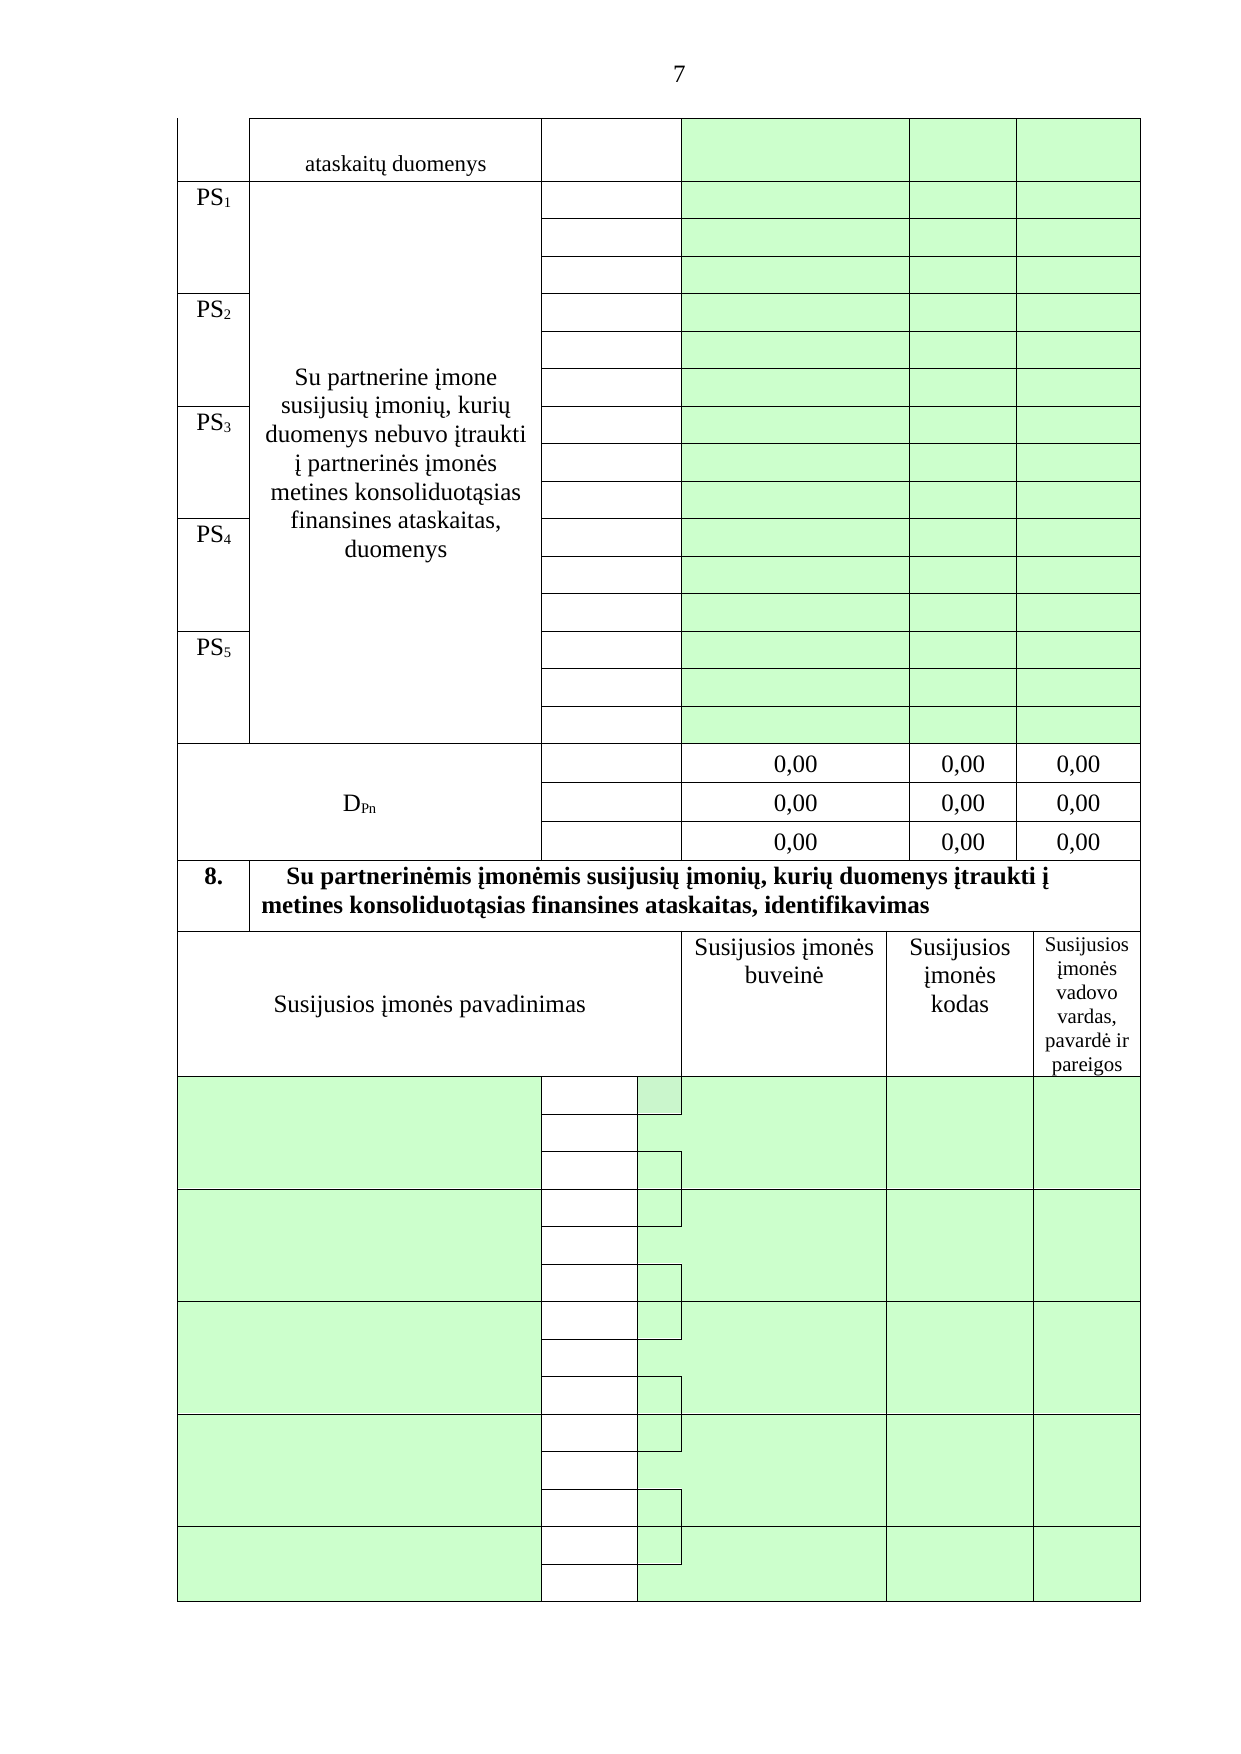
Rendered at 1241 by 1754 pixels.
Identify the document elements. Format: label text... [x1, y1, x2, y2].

table_cell [1017, 444, 1140, 481]
table_cell [638, 1377, 681, 1413]
table_cell [910, 294, 1016, 331]
table_cell [542, 1490, 637, 1526]
table_cell [910, 332, 1016, 368]
table_cell Susijusios įmonės buveinė [682, 932, 886, 1076]
table_cell [682, 407, 909, 443]
table_cell 0,00 [682, 822, 909, 860]
table_cell 0,00 [1017, 822, 1140, 860]
table_cell [638, 1527, 681, 1563]
table_cell [1017, 407, 1140, 443]
table_cell [542, 482, 681, 518]
table_cell [178, 1077, 541, 1188]
table_cell [910, 119, 1016, 181]
table_cell 0,00 [682, 783, 909, 821]
table_cell 0,00 [910, 783, 1016, 821]
table_cell [682, 707, 909, 743]
table_cell [1017, 369, 1140, 406]
table_cell [542, 594, 681, 631]
table_cell [542, 707, 681, 743]
table_cell [682, 482, 909, 518]
table_cell [542, 1152, 637, 1188]
table_cell [1017, 482, 1140, 518]
table_cell [178, 1190, 541, 1301]
table_cell [887, 1077, 1033, 1188]
table_cell [1034, 1415, 1140, 1526]
table_cell [910, 482, 1016, 518]
table_cell [542, 1565, 637, 1601]
table_cell 8. [178, 861, 249, 931]
table_cell [1017, 557, 1140, 593]
table_cell [542, 257, 681, 293]
table_cell [910, 407, 1016, 443]
table_cell [682, 1077, 886, 1188]
table_cell [682, 1527, 886, 1601]
table_cell 0,00 [1017, 744, 1140, 782]
table_cell Susijusios įmonės pavadinimas [178, 932, 681, 1076]
table_cell [542, 1265, 637, 1301]
table_cell [542, 822, 681, 860]
table_cell [1017, 182, 1140, 218]
table_cell [638, 1077, 681, 1113]
table_cell [542, 1302, 637, 1338]
table_cell [682, 119, 909, 181]
table_cell [542, 519, 681, 556]
table_cell [542, 444, 681, 481]
table_cell [682, 1190, 886, 1301]
table_cell [542, 557, 681, 593]
table_cell Susijusios įmonės kodas [887, 932, 1033, 1076]
table_cell [542, 1527, 637, 1563]
table_cell [1017, 257, 1140, 293]
table_cell [910, 369, 1016, 406]
table_cell [682, 1415, 886, 1526]
table_cell [1017, 332, 1140, 368]
table_cell [638, 1265, 681, 1301]
table_cell [682, 369, 909, 406]
table_cell [1017, 632, 1140, 668]
table_cell [1034, 1190, 1140, 1301]
table_cell [542, 1452, 637, 1488]
table_cell [542, 332, 681, 368]
table_cell [542, 1340, 637, 1376]
table_cell [910, 519, 1016, 556]
table_cell PS3 [178, 407, 249, 518]
table_cell [682, 669, 909, 706]
table_cell DPn [178, 744, 541, 860]
table_cell [1034, 1527, 1140, 1601]
table_cell [542, 632, 681, 668]
table_cell [910, 444, 1016, 481]
table_cell [887, 1190, 1033, 1301]
table_cell [682, 182, 909, 218]
table_cell [682, 1302, 886, 1413]
table_cell [1017, 219, 1140, 256]
table_cell [542, 1190, 637, 1226]
table_cell [887, 1527, 1033, 1601]
table_cell [682, 444, 909, 481]
table_cell [682, 594, 909, 631]
table_cell [682, 632, 909, 668]
table_cell [1017, 519, 1140, 556]
table_cell [682, 257, 909, 293]
table_cell [910, 632, 1016, 668]
table_cell [1034, 1302, 1140, 1413]
table_cell [542, 1227, 637, 1263]
table_cell [542, 182, 681, 218]
table_cell [910, 557, 1016, 593]
table_cell Su partnerine įmone susijusių įmonių, kurių duomenys nebuvo įtraukti į partnerinės įmonės metines konsoliduotąsias finansines ataskaitas, duomenys [250, 182, 541, 743]
table_cell [682, 332, 909, 368]
table_cell Su partnerinėmis įmonėmis susijusių įmonių, kurių duomenys įtraukti į metines konsoliduotąsias finansines ataskaitas, identifikavimas [250, 861, 1140, 931]
table_cell PS4 [178, 519, 249, 631]
table_cell [542, 407, 681, 443]
table_cell [638, 1190, 681, 1226]
table_cell [542, 1377, 637, 1413]
table_cell [542, 369, 681, 406]
table_cell [638, 1227, 682, 1263]
table_cell [542, 1115, 637, 1151]
table_cell [638, 1415, 681, 1451]
table_cell 0,00 [682, 744, 909, 782]
table_cell [887, 1302, 1033, 1413]
table_cell [1017, 707, 1140, 743]
table_cell [1034, 1077, 1140, 1188]
table_cell [682, 557, 909, 593]
table_cell [910, 257, 1016, 293]
table_cell [542, 294, 681, 331]
table_cell [178, 1415, 541, 1526]
table_cell [638, 1115, 682, 1151]
table_cell 0,00 [910, 822, 1016, 860]
table_cell [638, 1340, 682, 1376]
table_cell [542, 783, 681, 821]
table_cell [542, 119, 681, 181]
table_cell [638, 1490, 681, 1526]
table_cell [542, 219, 681, 256]
table_cell 0,00 [910, 744, 1016, 782]
table_cell [910, 594, 1016, 631]
table_cell [178, 1302, 541, 1413]
table_cell [910, 669, 1016, 706]
table_cell Susijusios įmonės vadovo vardas, pavardė ir pareigos [1034, 932, 1140, 1076]
table_cell [910, 219, 1016, 256]
table_cell [1017, 594, 1140, 631]
table_cell [638, 1565, 682, 1601]
table_cell [542, 744, 681, 782]
table_cell PS5 [178, 632, 249, 743]
table_cell [638, 1452, 682, 1488]
table_cell [682, 294, 909, 331]
table_cell [910, 707, 1016, 743]
table_cell [638, 1152, 681, 1188]
table_cell [887, 1415, 1033, 1526]
table_cell [682, 219, 909, 256]
table_cell [910, 182, 1016, 218]
table_cell [542, 1077, 637, 1113]
table_cell [1017, 119, 1140, 181]
table_cell [682, 519, 909, 556]
table_cell 0,00 [1017, 783, 1140, 821]
table_cell PS1 [178, 182, 249, 293]
table_cell [1017, 294, 1140, 331]
table_cell [638, 1302, 681, 1338]
table_cell [1017, 669, 1140, 706]
table_cell [178, 1527, 541, 1601]
table_cell [542, 1415, 637, 1451]
table_cell [542, 669, 681, 706]
table_cell PS2 [178, 294, 249, 406]
